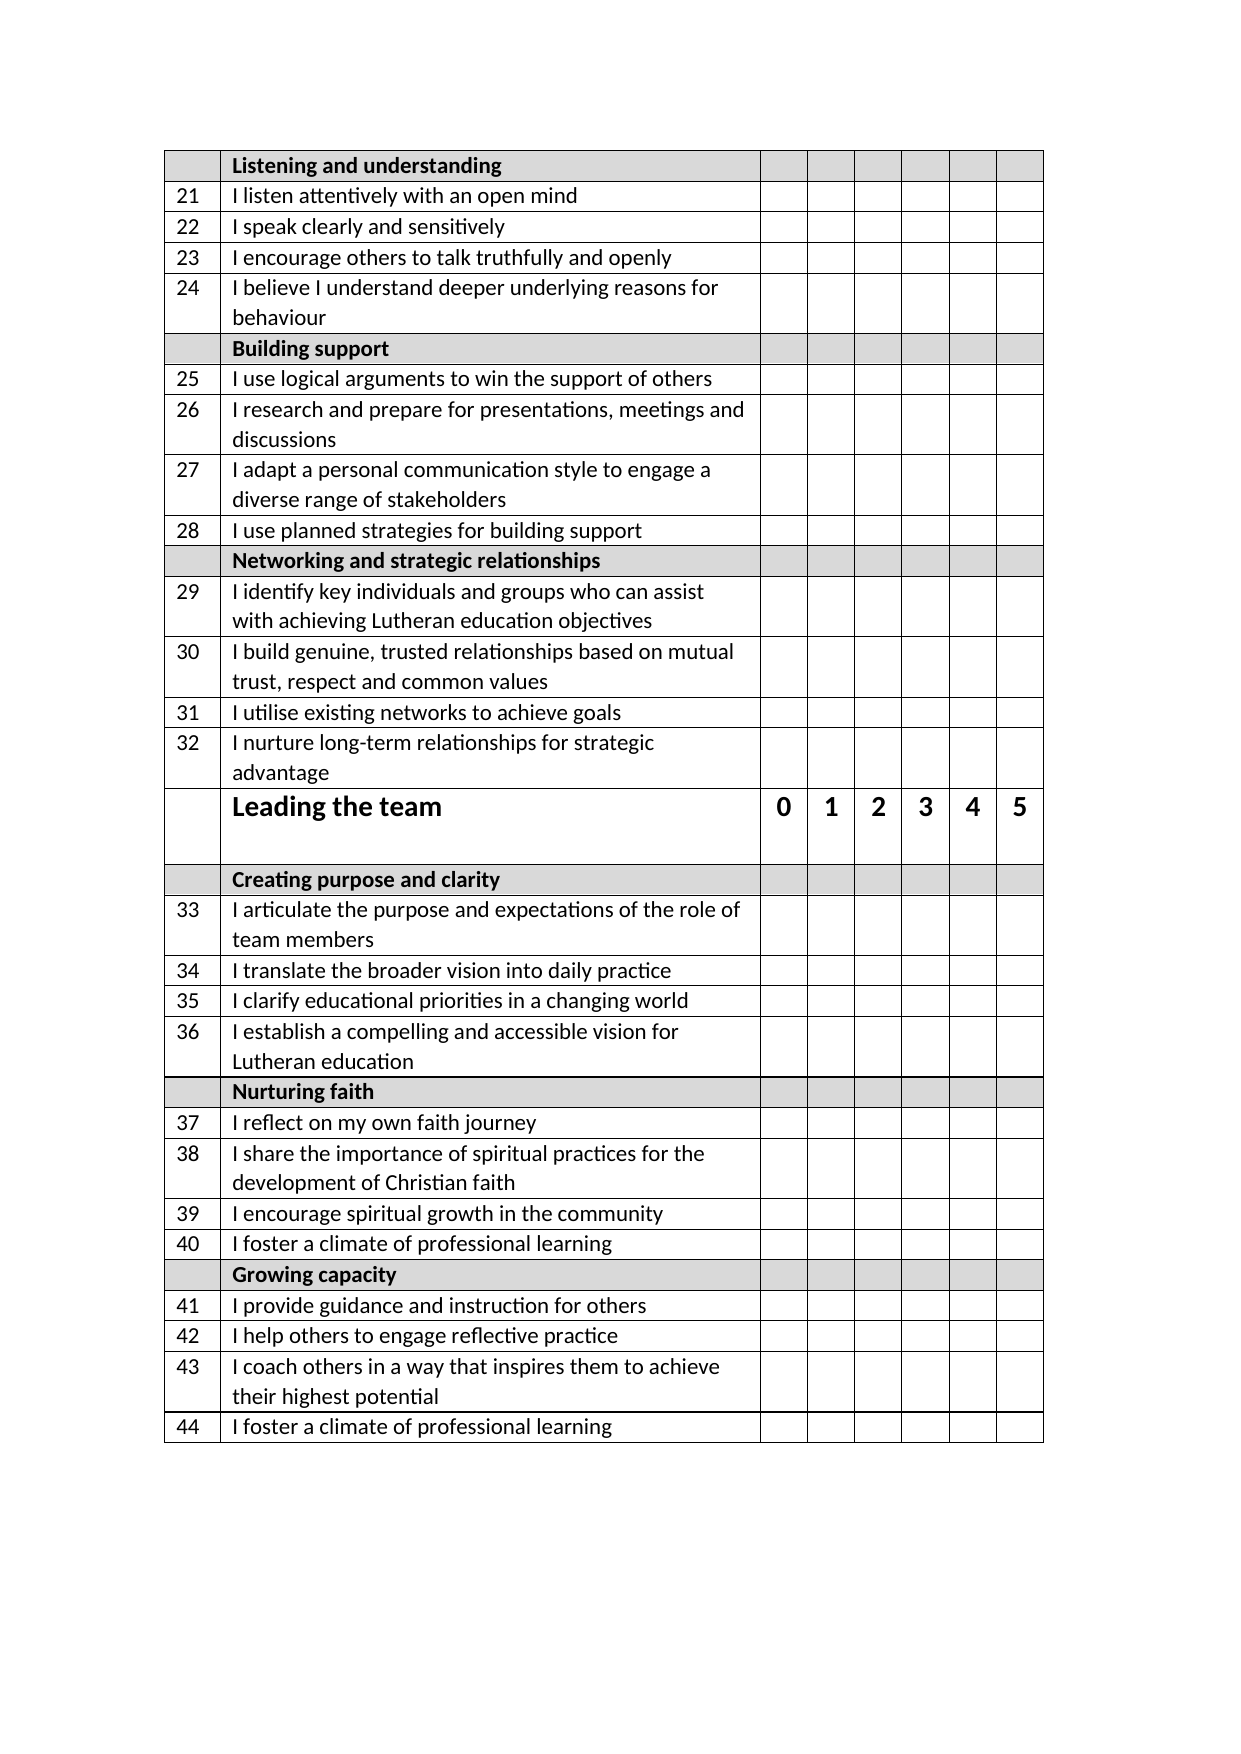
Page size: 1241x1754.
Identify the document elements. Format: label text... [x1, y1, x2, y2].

table_cell [855, 1199, 901, 1228]
table_cell [808, 637, 854, 697]
table_cell [761, 956, 807, 985]
table_cell [808, 865, 854, 894]
table_cell [855, 1139, 901, 1198]
table_cell [950, 956, 996, 985]
table_cell [808, 182, 854, 211]
table_cell [855, 865, 901, 894]
table_cell [950, 986, 996, 1016]
table_cell I build genuine, trusted relationships based on mutual trust, respect and common values [221, 637, 760, 697]
table_cell [808, 986, 854, 1016]
table_cell [855, 455, 901, 515]
table_cell I listen attentively with an open mind [221, 182, 760, 211]
table_cell [761, 1352, 807, 1411]
table_cell Networking and strategic relationships [221, 546, 760, 576]
table_cell [761, 1260, 807, 1290]
table_cell [902, 1260, 949, 1290]
table_cell [165, 334, 220, 363]
table_cell [997, 1017, 1043, 1076]
table_cell [808, 698, 854, 727]
table_cell [902, 182, 949, 211]
table_cell Leading the team [221, 789, 760, 864]
table_cell I adapt a personal communication style to engage a diverse range of stakeholders [221, 455, 760, 515]
table_cell [761, 182, 807, 211]
table_cell [950, 1413, 996, 1442]
table_cell [761, 1321, 807, 1351]
table_cell [997, 365, 1043, 394]
table_cell [997, 865, 1043, 894]
table_cell [950, 577, 996, 636]
table_cell [808, 243, 854, 272]
table_cell [855, 212, 901, 242]
table_cell [997, 637, 1043, 697]
table_cell [997, 956, 1043, 985]
table_cell [808, 516, 854, 545]
table_cell [950, 334, 996, 363]
table_cell [902, 896, 949, 955]
table_cell [855, 1291, 901, 1320]
table_cell 38 [165, 1139, 220, 1198]
table_header [808, 151, 854, 181]
table_cell [855, 956, 901, 985]
table_cell [761, 865, 807, 894]
table_cell 30 [165, 637, 220, 697]
table_cell [950, 212, 996, 242]
table_cell I encourage others to talk truthfully and openly [221, 243, 760, 272]
table_cell 22 [165, 212, 220, 242]
table_cell [950, 274, 996, 333]
table_header [902, 151, 949, 181]
table_cell [761, 546, 807, 576]
table_cell I foster a climate of professional learning [221, 1413, 760, 1442]
table_cell I clarify educational priorities in a changing world [221, 986, 760, 1016]
table_cell [165, 1260, 220, 1290]
table_cell [997, 1139, 1043, 1198]
table_cell I use logical arguments to win the support of others [221, 365, 760, 394]
table_cell [808, 1321, 854, 1351]
table_cell [855, 1230, 901, 1259]
table_header Listening and understanding [221, 151, 760, 181]
table_cell 28 [165, 516, 220, 545]
table_cell [902, 577, 949, 636]
table_cell [808, 1017, 854, 1076]
table_cell [902, 728, 949, 787]
table_cell [950, 698, 996, 727]
table_cell [950, 1321, 996, 1351]
table_cell [855, 986, 901, 1016]
table_cell [997, 1352, 1043, 1411]
table_cell [950, 395, 996, 454]
table_cell [761, 395, 807, 454]
table_cell [808, 1108, 854, 1138]
table_cell [902, 516, 949, 545]
table_cell 43 [165, 1352, 220, 1411]
table_cell [902, 1139, 949, 1198]
table_cell [997, 182, 1043, 211]
table_cell [761, 986, 807, 1016]
table_cell 36 [165, 1017, 220, 1076]
table_cell 4 [950, 789, 996, 864]
table_cell [950, 365, 996, 394]
table_cell I provide guidance and instruction for others [221, 1291, 760, 1320]
table_cell [902, 637, 949, 697]
table_header [950, 151, 996, 181]
table_cell [761, 1139, 807, 1198]
table_cell I establish a compelling and accessible vision for Lutheran education [221, 1017, 760, 1076]
table_cell I share the importance of spiritual practices for the development of Christian faith [221, 1139, 760, 1198]
table_cell [902, 1413, 949, 1442]
table_cell [997, 455, 1043, 515]
table_cell [997, 728, 1043, 787]
table_cell [902, 698, 949, 727]
table_cell [902, 1352, 949, 1411]
table_cell [761, 637, 807, 697]
table_cell [950, 1108, 996, 1138]
table_cell [902, 274, 949, 333]
table_cell [855, 896, 901, 955]
table_cell [950, 1291, 996, 1320]
table_cell [997, 986, 1043, 1016]
table_cell [761, 896, 807, 955]
table_cell [855, 698, 901, 727]
table_cell Nurturing faith [221, 1078, 760, 1107]
table_cell [950, 516, 996, 545]
table_cell [855, 395, 901, 454]
table_cell 27 [165, 455, 220, 515]
table_cell [950, 637, 996, 697]
table_cell [902, 865, 949, 894]
table_cell [950, 182, 996, 211]
table_cell I help others to engage reflective practice [221, 1321, 760, 1351]
table_cell 44 [165, 1413, 220, 1442]
table_cell I identify key individuals and groups who can assist with achieving Lutheran education objectives [221, 577, 760, 636]
table_cell [855, 1108, 901, 1138]
table_cell 5 [997, 789, 1043, 864]
table_cell [902, 455, 949, 515]
table_cell [855, 728, 901, 787]
table_cell [808, 956, 854, 985]
table_cell [808, 1413, 854, 1442]
table_cell [855, 1078, 901, 1107]
table_cell Building support [221, 334, 760, 363]
table_cell [808, 896, 854, 955]
table_cell [808, 212, 854, 242]
table_cell [808, 365, 854, 394]
table_cell 1 [808, 789, 854, 864]
table_cell [902, 1078, 949, 1107]
table_cell [761, 455, 807, 515]
table_cell 33 [165, 896, 220, 955]
table_cell [808, 1260, 854, 1290]
table_cell [997, 1291, 1043, 1320]
table_cell [855, 1260, 901, 1290]
table_cell [165, 789, 220, 864]
table_cell [761, 577, 807, 636]
table_cell [997, 243, 1043, 272]
table_cell [808, 334, 854, 363]
table_cell [761, 1078, 807, 1107]
table_cell [902, 365, 949, 394]
table_cell Growing capacity [221, 1260, 760, 1290]
table_cell [950, 1199, 996, 1228]
table_cell [761, 1230, 807, 1259]
table_cell [950, 865, 996, 894]
table_cell [761, 365, 807, 394]
table_cell [855, 516, 901, 545]
table_cell 23 [165, 243, 220, 272]
table_cell [950, 1078, 996, 1107]
table_cell I encourage spiritual growth in the community [221, 1199, 760, 1228]
table_cell [902, 395, 949, 454]
table_cell 35 [165, 986, 220, 1016]
table_cell [997, 1260, 1043, 1290]
table_cell [165, 1078, 220, 1107]
table_cell [855, 546, 901, 576]
table_cell [902, 1291, 949, 1320]
table_cell [997, 274, 1043, 333]
table_cell [855, 243, 901, 272]
table_cell [808, 1352, 854, 1411]
table_cell [855, 577, 901, 636]
table_cell [902, 956, 949, 985]
table_header [997, 151, 1043, 181]
table_cell 0 [761, 789, 807, 864]
table_cell [950, 243, 996, 272]
table_cell [950, 546, 996, 576]
table_cell [997, 546, 1043, 576]
table_cell [808, 395, 854, 454]
table_cell I believe I understand deeper underlying reasons for behaviour [221, 274, 760, 333]
table_cell [997, 1413, 1043, 1442]
table_cell [808, 1139, 854, 1198]
table_cell [997, 1078, 1043, 1107]
table_cell [950, 1260, 996, 1290]
table_cell [997, 212, 1043, 242]
table_cell 2 [855, 789, 901, 864]
table_cell [902, 546, 949, 576]
table_cell [855, 1413, 901, 1442]
table_cell 32 [165, 728, 220, 787]
table_cell [855, 274, 901, 333]
table_header [855, 151, 901, 181]
table_cell [950, 1352, 996, 1411]
table_cell [902, 334, 949, 363]
table_cell [997, 1108, 1043, 1138]
table_cell 3 [902, 789, 949, 864]
table_cell [165, 865, 220, 894]
table_cell [855, 334, 901, 363]
table_cell [855, 1352, 901, 1411]
table_cell I articulate the purpose and expectations of the role of team members [221, 896, 760, 955]
table_cell 26 [165, 395, 220, 454]
table_cell 37 [165, 1108, 220, 1138]
table_cell [808, 1291, 854, 1320]
table_cell [855, 182, 901, 211]
table_cell [902, 1199, 949, 1228]
table_cell [902, 1108, 949, 1138]
table_cell [761, 243, 807, 272]
table_cell [808, 1078, 854, 1107]
table_cell [950, 455, 996, 515]
table_cell [950, 1139, 996, 1198]
table_cell 21 [165, 182, 220, 211]
table_header [761, 151, 807, 181]
table_cell [855, 1321, 901, 1351]
table_cell [902, 1230, 949, 1259]
table_cell [761, 516, 807, 545]
table_cell [902, 243, 949, 272]
table_cell I research and prepare for presentations, meetings and discussions [221, 395, 760, 454]
table_cell [761, 274, 807, 333]
table_cell I reflect on my own faith journey [221, 1108, 760, 1138]
table_cell I foster a climate of professional learning [221, 1230, 760, 1259]
table_cell I speak clearly and sensitively [221, 212, 760, 242]
table_cell I coach others in a way that inspires them to achieve their highest potential [221, 1352, 760, 1411]
table_cell 24 [165, 274, 220, 333]
table_cell [808, 455, 854, 515]
table_cell [808, 1199, 854, 1228]
table_cell [761, 1291, 807, 1320]
table_cell 40 [165, 1230, 220, 1259]
table_cell [902, 1321, 949, 1351]
table_cell [761, 212, 807, 242]
table_cell [808, 546, 854, 576]
table_cell [997, 334, 1043, 363]
table_cell [997, 1230, 1043, 1259]
table_cell [165, 546, 220, 576]
table_cell [997, 698, 1043, 727]
table_cell [950, 1017, 996, 1076]
table_cell [808, 1230, 854, 1259]
table_cell I utilise existing networks to achieve goals [221, 698, 760, 727]
table_cell [761, 728, 807, 787]
table_cell [950, 896, 996, 955]
table_cell [855, 365, 901, 394]
table_cell 39 [165, 1199, 220, 1228]
table_cell [997, 1199, 1043, 1228]
table_cell [950, 728, 996, 787]
table_cell 41 [165, 1291, 220, 1320]
table_cell 29 [165, 577, 220, 636]
table_cell [855, 637, 901, 697]
table_cell 25 [165, 365, 220, 394]
table_cell [902, 986, 949, 1016]
table_cell [950, 1230, 996, 1259]
table_cell [761, 1108, 807, 1138]
table_cell [808, 728, 854, 787]
table_cell [902, 1017, 949, 1076]
table_cell 42 [165, 1321, 220, 1351]
table_cell 31 [165, 698, 220, 727]
table_cell I translate the broader vision into daily practice [221, 956, 760, 985]
table_cell [855, 1017, 901, 1076]
table_cell [761, 1199, 807, 1228]
table_cell 34 [165, 956, 220, 985]
table_cell [761, 334, 807, 363]
table_cell I use planned strategies for building support [221, 516, 760, 545]
table_cell [997, 516, 1043, 545]
table_cell [808, 274, 854, 333]
table_cell [997, 395, 1043, 454]
table_cell [761, 698, 807, 727]
table_cell [902, 212, 949, 242]
table_cell [997, 1321, 1043, 1351]
table_cell I nurture long-term relationships for strategic advantage [221, 728, 760, 787]
table_cell [997, 896, 1043, 955]
table_cell [761, 1017, 807, 1076]
table_cell [808, 577, 854, 636]
table_header [165, 151, 220, 181]
table_cell [761, 1413, 807, 1442]
table_cell [997, 577, 1043, 636]
table_cell Creating purpose and clarity [221, 865, 760, 894]
